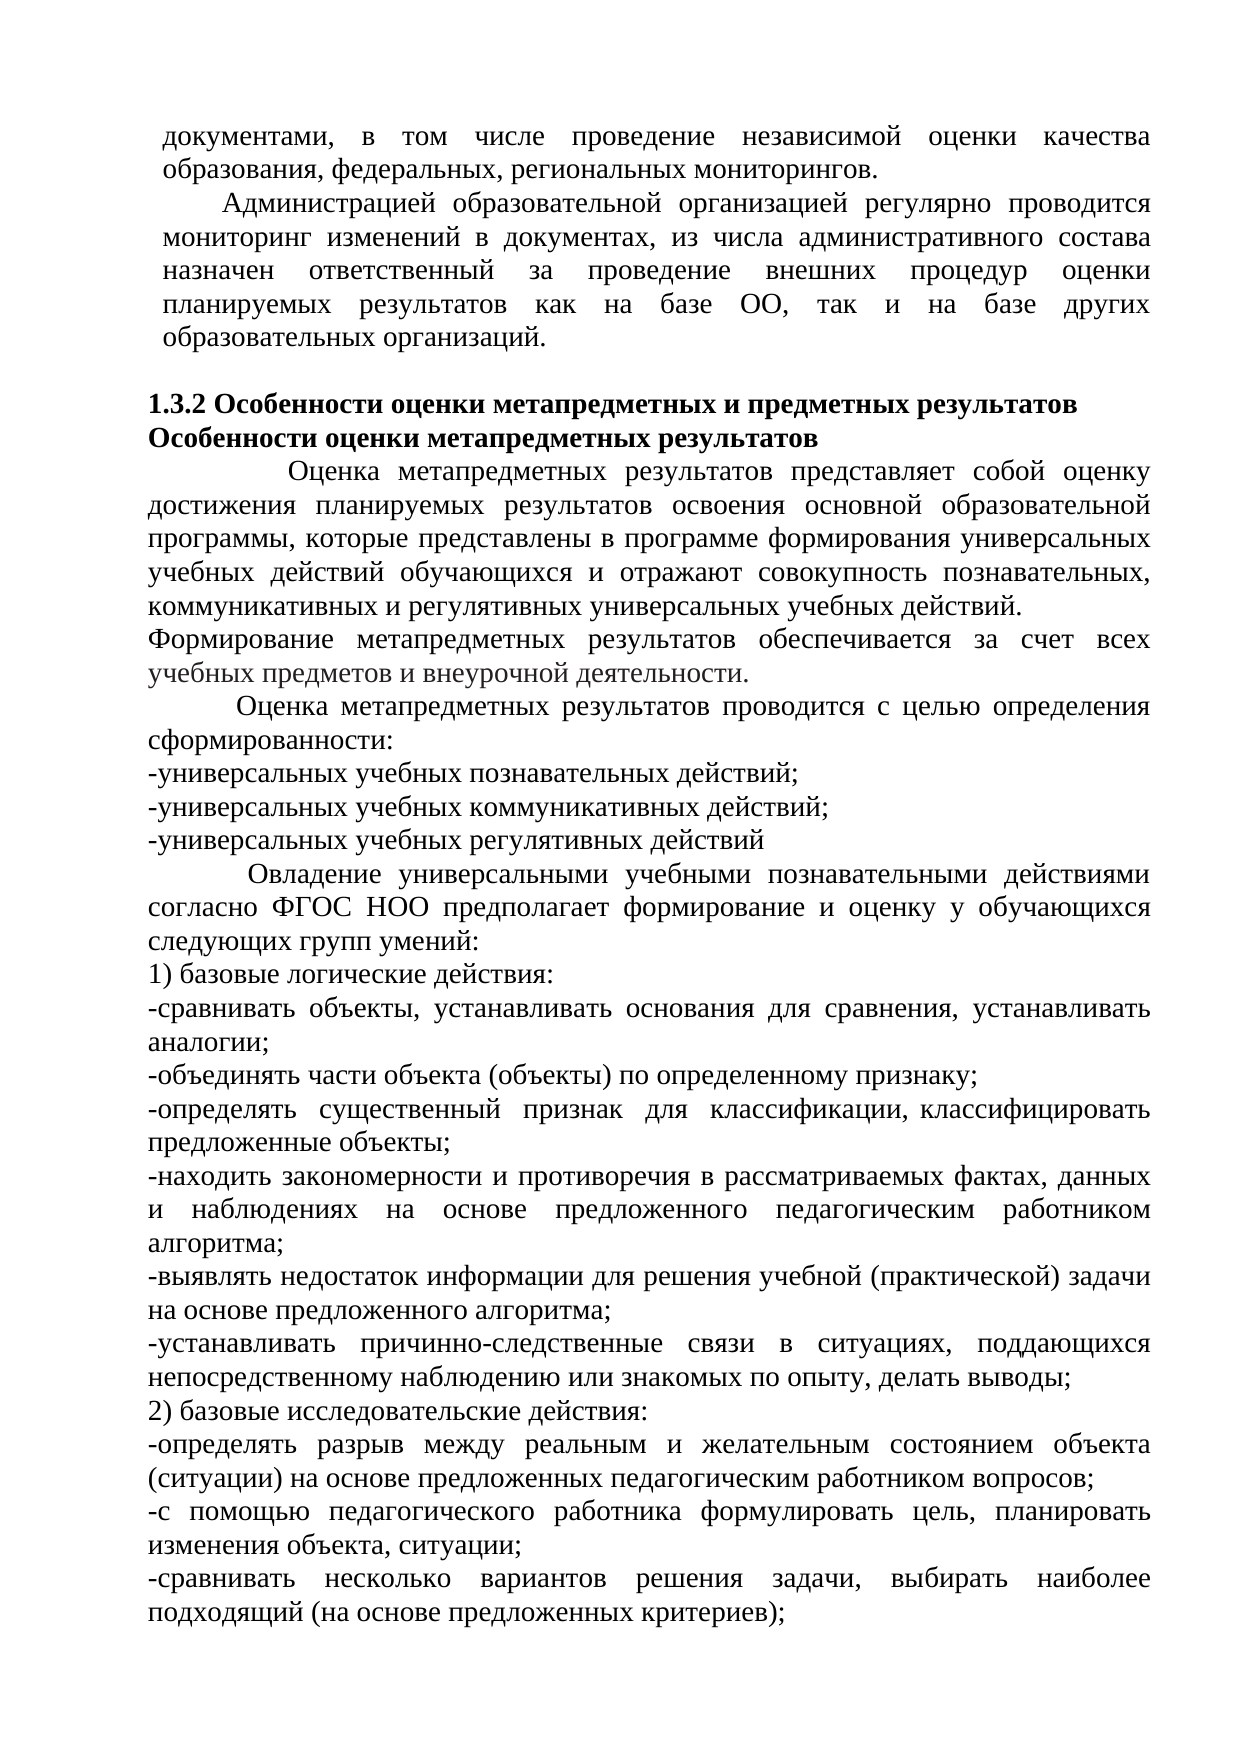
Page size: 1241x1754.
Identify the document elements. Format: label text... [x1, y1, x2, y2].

text -сравнивать несколько вариантов решения задачи, выбирать наиболее подходящий (на основе предложенных критериев); [148, 1560, 1152, 1627]
text Формирование метапредметных результатов обеспечивается за счет всех учебных предметов и внеурочной деятельности. [148, 621, 1152, 688]
text -универсальных учебных регулятивных действий [148, 822, 1152, 856]
text -с помощью педагогического работника формулировать цель, планировать изменения объекта, ситуации; [148, 1493, 1152, 1560]
text -универсальных учебных коммуникативных действий; [148, 789, 1152, 822]
text Овладение универсальными учебными познавательными действиями согласно ФГОС НОО предполагает формирование и оценку у обучающихся следующих групп умений: [148, 856, 1152, 957]
text -находить закономерности и противоречия в рассматриваемых фактах, данных и наблюдениях на основе предложенного педагогическим работником алгоритма; [148, 1158, 1152, 1258]
text -устанавливать причинно-следственные связи в ситуациях, поддающихся непосредственному наблюдению или знакомых по опыту, делать выводы; [148, 1326, 1152, 1393]
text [162, 118, 1152, 185]
text Администрацией образовательной организацией регулярно проводится мониторинг изменений в документах, из числа административного состава назначен ответственный за проведение внешних процедур оценки планируемых результатов как на базе ОО, так и на базе других образовательных организаций. [162, 185, 1152, 353]
text -универсальных учебных познавательных действий; [148, 755, 1152, 789]
text -объединять части объекта (объекты) по определенному признаку; [148, 1057, 1152, 1091]
text -выявлять недостаток информации для решения учебной (практической) задачи на основе предложенного алгоритма; [148, 1258, 1152, 1326]
text Оценка метапредметных результатов представляет собой оценку достижения планируемых результатов освоения основной образовательной программы, которые представлены в программе формирования универсальных учебных действий обучающихся и отражают совокупность познавательных, коммуникативных и регулятивных универсальных учебных действий. [148, 453, 1152, 621]
text -определять существенный признак для классификации, классифицировать предложенные объекты; [148, 1091, 1152, 1158]
text 1.3.2 Особенности оценки метапредметных и предметных результатов [148, 386, 1152, 420]
text Оценка метапредметных результатов проводится с целью определения сформированности: [148, 688, 1152, 755]
text 2) базовые исследовательские действия: [148, 1393, 1152, 1426]
text -определять разрыв между реальным и желательным состоянием объекта (ситуации) на основе предложенных педагогическим работником вопросов; [148, 1426, 1152, 1493]
text -сравнивать объекты, устанавливать основания для сравнения, устанавливать аналогии; [148, 990, 1152, 1057]
text 1) базовые логические действия: [148, 957, 1152, 990]
text Особенности оценки метапредметных результатов [148, 420, 1152, 453]
